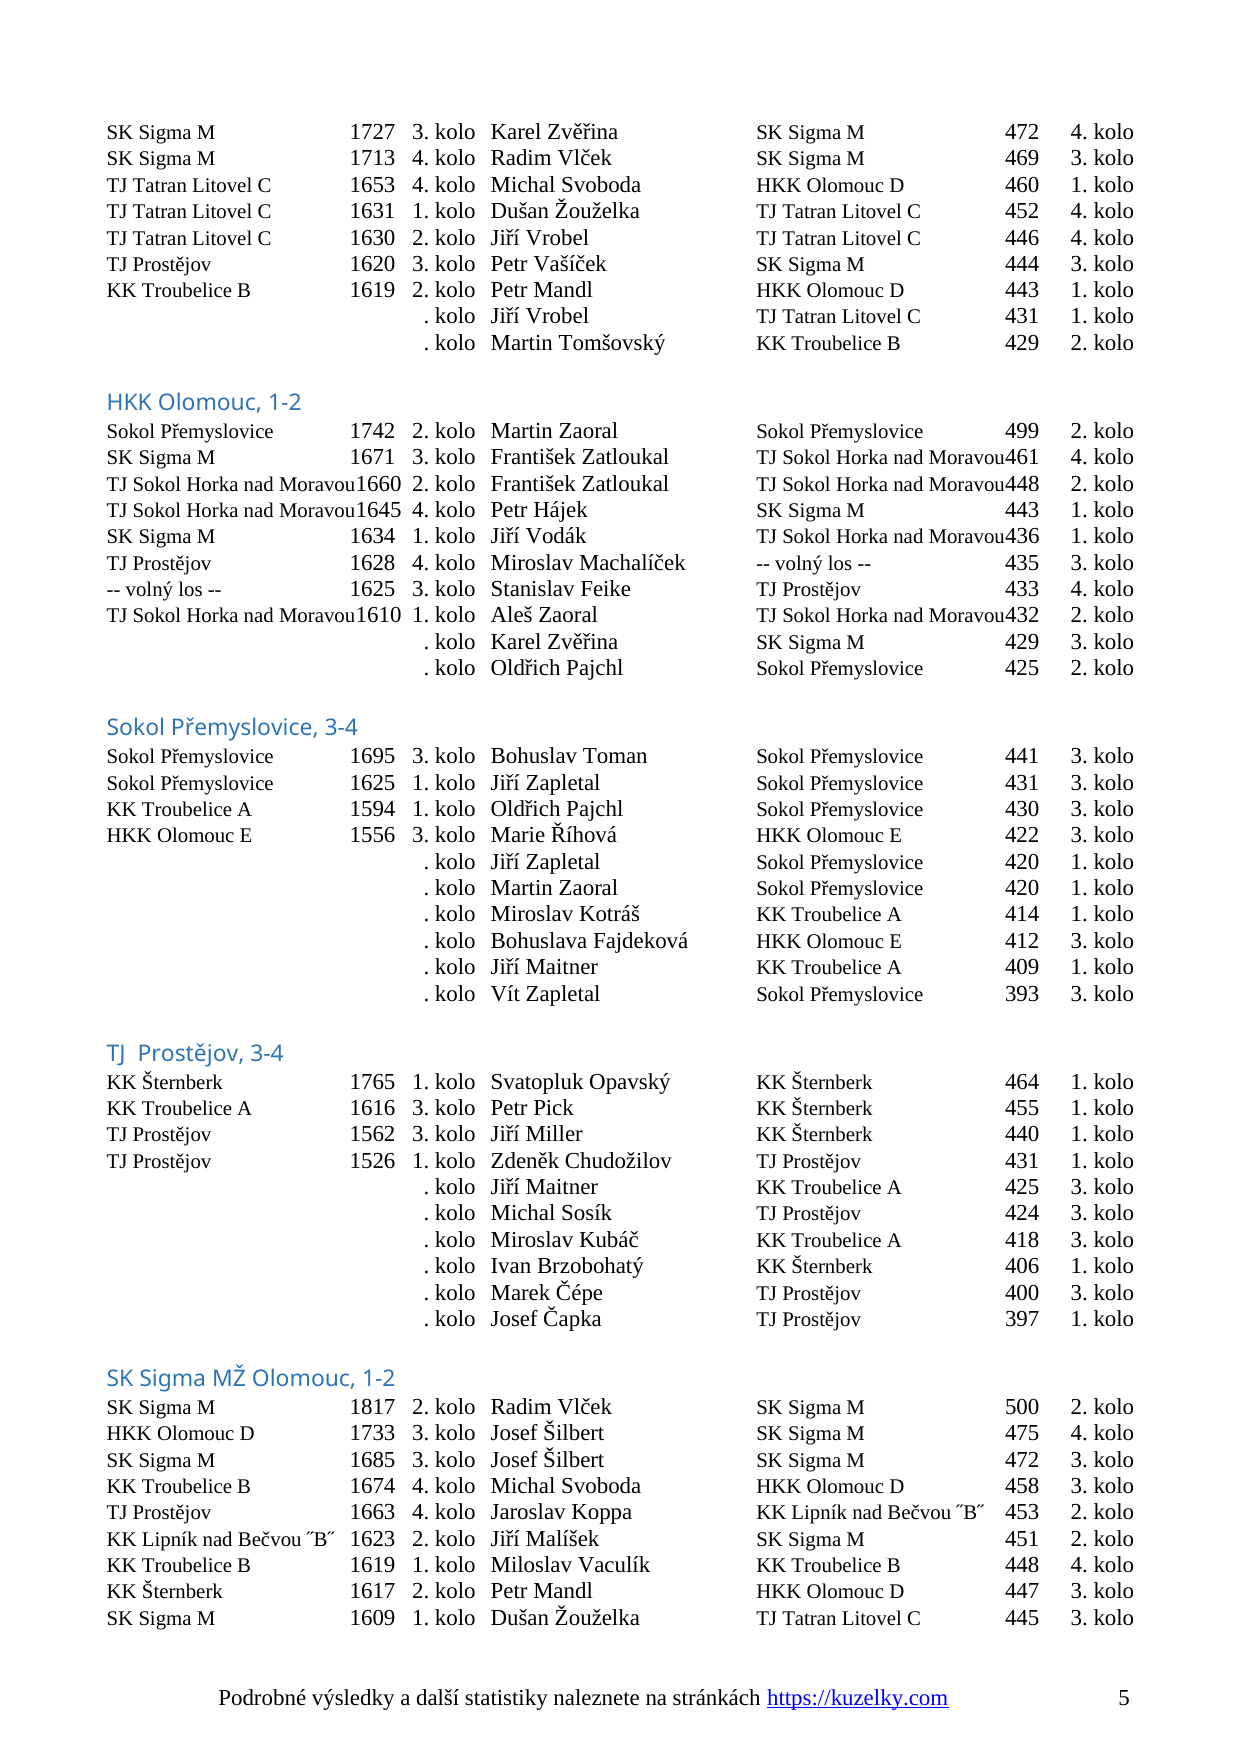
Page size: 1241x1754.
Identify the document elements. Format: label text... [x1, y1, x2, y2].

text SK Sigma M 1727 3. kolo Karel Zvěřina SK Sigma M 472 4. kolo [106, 118, 1134, 144]
text KK Šternberk 1765 1. kolo Svatopluk Opavský KK Šternberk 464 1. kolo [106, 1068, 1134, 1094]
text . kolo Jiří Vrobel TJ Tatran Litovel C 431 1. kolo [106, 303, 1134, 329]
text TJ Sokol Horka nad Moravou 1660 2. kolo František Zatloukal TJ Sokol Horka nad Moravou 448 2. kolo [106, 470, 1134, 496]
text . kolo Miroslav Kubáč KK Troubelice A 418 3. kolo [106, 1226, 1134, 1252]
text SK Sigma M 1817 2. kolo Radim Vlček SK Sigma M 500 2. kolo [106, 1393, 1134, 1419]
text TJ Prostějov 1663 4. kolo Jaroslav Koppa KK Lipník nad Bečvou ˝B˝ 453 2. kolo [106, 1498, 1134, 1525]
text SK Sigma M 1634 1. kolo Jiří Vodák TJ Sokol Horka nad Moravou 436 1. kolo [106, 522, 1134, 549]
subtitle Sokol Přemyslovice, 3-4 [106, 711, 1134, 742]
text Sokol Přemyslovice 1695 3. kolo Bohuslav Toman Sokol Přemyslovice 441 3. kolo [106, 742, 1134, 769]
text . kolo Jiří Maitner KK Troubelice A 425 3. kolo [106, 1173, 1134, 1199]
text . kolo Oldřich Pajchl Sokol Přemyslovice 425 2. kolo [106, 654, 1134, 681]
text SK Sigma M 1671 3. kolo František Zatloukal TJ Sokol Horka nad Moravou 461 4. kolo [106, 443, 1134, 470]
text KK Troubelice B 1619 1. kolo Miloslav Vaculík KK Troubelice B 448 4. kolo [106, 1551, 1134, 1577]
text TJ Tatran Litovel C 1631 1. kolo Dušan Žouželka TJ Tatran Litovel C 452 4. kolo [106, 197, 1134, 223]
text . kolo Josef Čapka TJ Prostějov 397 1. kolo [106, 1305, 1134, 1331]
text KK Troubelice A 1616 3. kolo Petr Pick KK Šternberk 455 1. kolo [106, 1094, 1134, 1120]
text . kolo Michal Sosík TJ Prostějov 424 3. kolo [106, 1199, 1134, 1226]
text . kolo Vít Zapletal Sokol Přemyslovice 393 3. kolo [106, 979, 1134, 1006]
text . kolo Miroslav Kotráš KK Troubelice A 414 1. kolo [106, 901, 1134, 927]
subtitle HKK Olomouc, 1-2 [106, 386, 1134, 417]
text . kolo Ivan Brzobohatý KK Šternberk 406 1. kolo [106, 1252, 1134, 1278]
text TJ Sokol Horka nad Moravou 1610 1. kolo Aleš Zaoral TJ Sokol Horka nad Moravou 432 2. kolo [106, 602, 1134, 628]
text KK Šternberk 1617 2. kolo Petr Mandl HKK Olomouc D 447 3. kolo [106, 1577, 1134, 1604]
text HKK Olomouc E 1556 3. kolo Marie Říhová HKK Olomouc E 422 3. kolo [106, 821, 1134, 848]
text Sokol Přemyslovice 1625 1. kolo Jiří Zapletal Sokol Přemyslovice 431 3. kolo [106, 769, 1134, 795]
text . kolo Martin Zaoral Sokol Přemyslovice 420 1. kolo [106, 874, 1134, 901]
text KK Troubelice B 1674 4. kolo Michal Svoboda HKK Olomouc D 458 3. kolo [106, 1472, 1134, 1498]
text TJ Prostějov 1628 4. kolo Miroslav Machalíček -- volný los -- 435 3. kolo [106, 549, 1134, 575]
text KK Troubelice B 1619 2. kolo Petr Mandl HKK Olomouc D 443 1. kolo [106, 276, 1134, 303]
text . kolo Bohuslava Fajdeková HKK Olomouc E 412 3. kolo [106, 927, 1134, 953]
subtitle SK Sigma MŽ Olomouc, 1-2 [106, 1362, 1134, 1393]
text HKK Olomouc D 1733 3. kolo Josef Šilbert SK Sigma M 475 4. kolo [106, 1419, 1134, 1446]
text TJ Prostějov 1526 1. kolo Zdeněk Chudožilov TJ Prostějov 431 1. kolo [106, 1147, 1134, 1173]
text Sokol Přemyslovice 1742 2. kolo Martin Zaoral Sokol Přemyslovice 499 2. kolo [106, 417, 1134, 443]
text TJ Tatran Litovel C 1653 4. kolo Michal Svoboda HKK Olomouc D 460 1. kolo [106, 171, 1134, 197]
text KK Lipník nad Bečvou ˝B˝ 1623 2. kolo Jiří Malíšek SK Sigma M 451 2. kolo [106, 1525, 1134, 1551]
text . kolo Jiří Maitner KK Troubelice A 409 1. kolo [106, 953, 1134, 979]
text . kolo Martin Tomšovský KK Troubelice B 429 2. kolo [106, 329, 1134, 355]
text TJ Sokol Horka nad Moravou 1645 4. kolo Petr Hájek SK Sigma M 443 1. kolo [106, 496, 1134, 522]
text . kolo Marek Čépe TJ Prostějov 400 3. kolo [106, 1278, 1134, 1305]
text SK Sigma M 1713 4. kolo Radim Vlček SK Sigma M 469 3. kolo [106, 144, 1134, 171]
text -- volný los -- 1625 3. kolo Stanislav Feike TJ Prostějov 433 4. kolo [106, 575, 1134, 602]
text . kolo Jiří Zapletal Sokol Přemyslovice 420 1. kolo [106, 848, 1134, 874]
text SK Sigma M 1685 3. kolo Josef Šilbert SK Sigma M 472 3. kolo [106, 1446, 1134, 1472]
text KK Troubelice A 1594 1. kolo Oldřich Pajchl Sokol Přemyslovice 430 3. kolo [106, 795, 1134, 821]
text . kolo Karel Zvěřina SK Sigma M 429 3. kolo [106, 628, 1134, 654]
text TJ Prostějov 1620 3. kolo Petr Vašíček SK Sigma M 444 3. kolo [106, 250, 1134, 276]
text SK Sigma M 1609 1. kolo Dušan Žouželka TJ Tatran Litovel C 445 3. kolo [106, 1604, 1134, 1630]
subtitle TJ Prostějov, 3-4 [106, 1036, 1134, 1068]
text TJ Tatran Litovel C 1630 2. kolo Jiří Vrobel TJ Tatran Litovel C 446 4. kolo [106, 223, 1134, 250]
text TJ Prostějov 1562 3. kolo Jiří Miller KK Šternberk 440 1. kolo [106, 1120, 1134, 1147]
